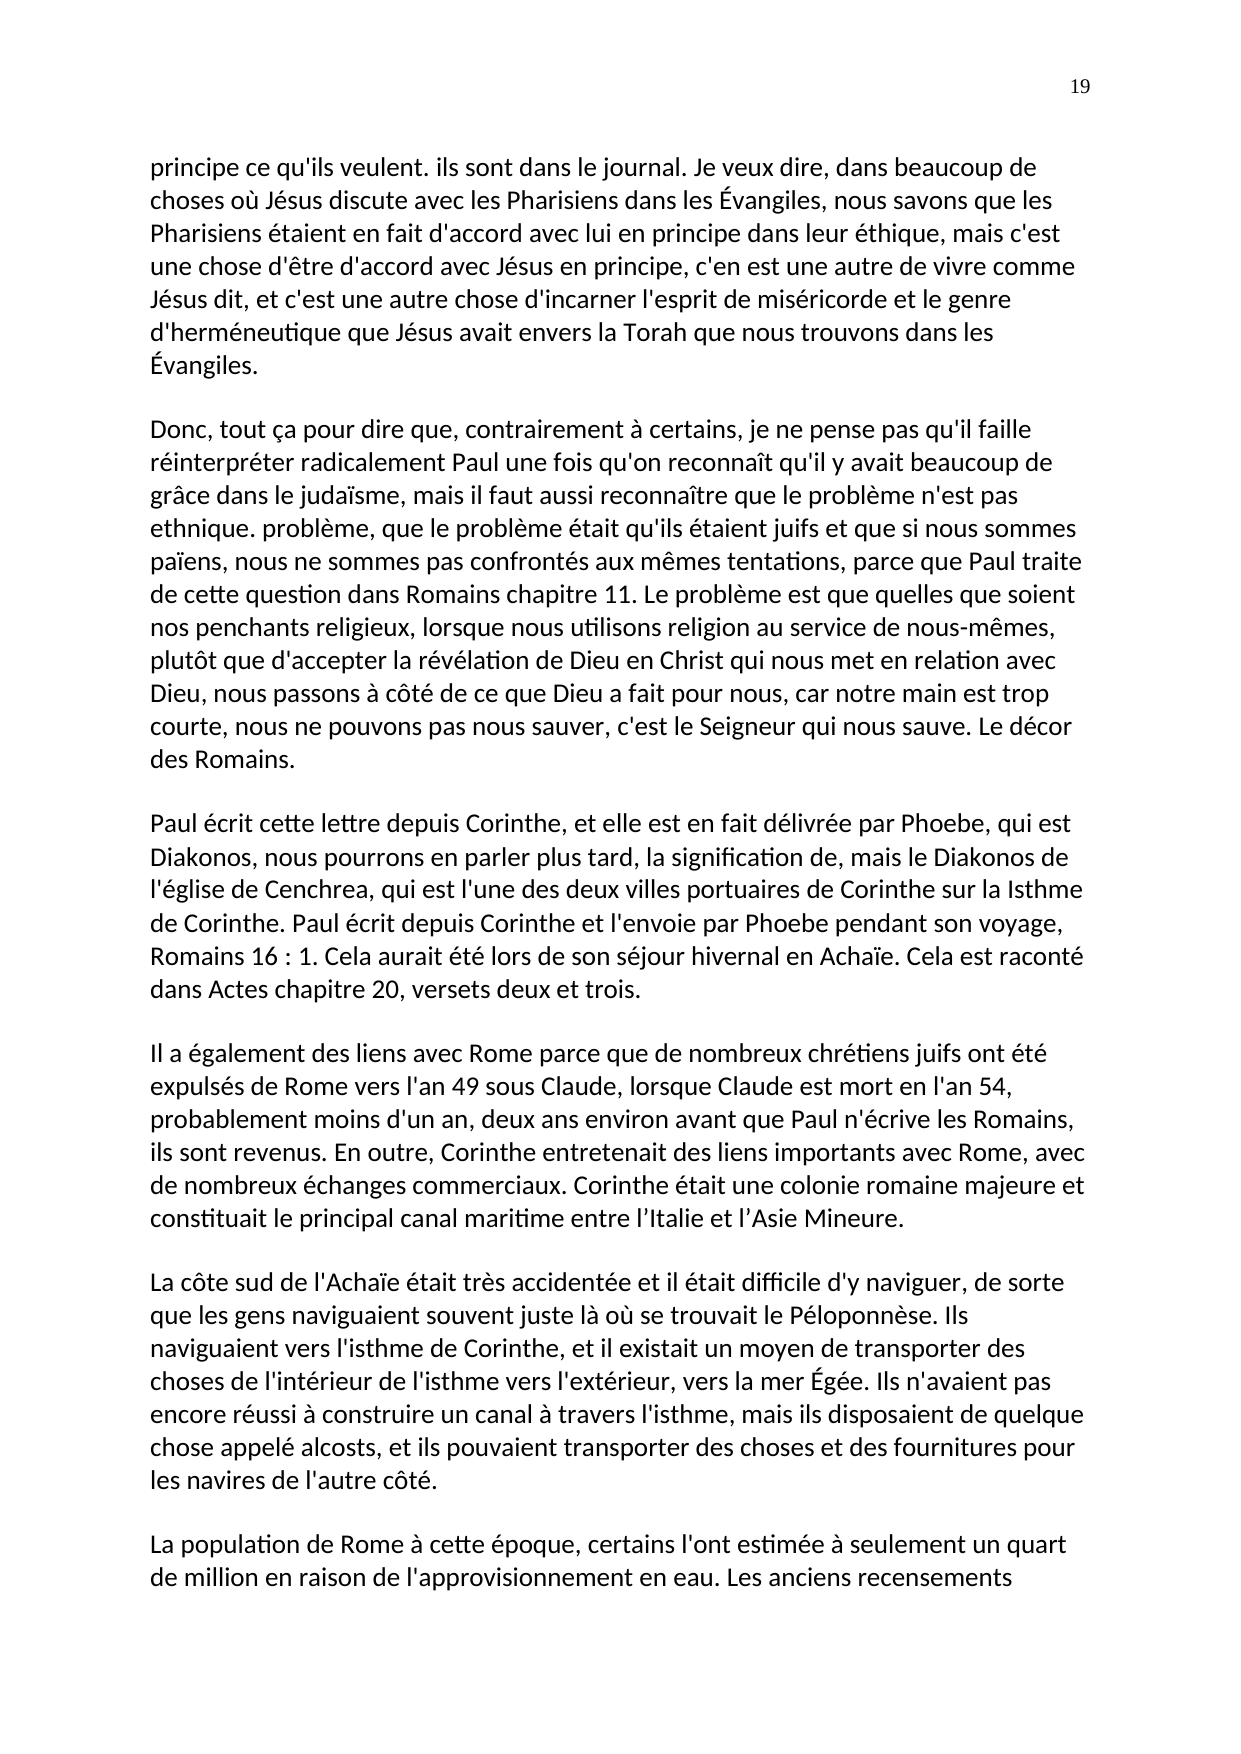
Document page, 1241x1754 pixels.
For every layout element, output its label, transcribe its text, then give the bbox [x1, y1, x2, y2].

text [150, 1527, 1090, 1593]
text La côte sud de l'Achaïe était très accidentée et il était difficile d'y naviguer, de sorte que les gens naviguaient souvent juste là où se trouvait le Péloponnèse. Ils naviguaient vers l'isthme de Corinthe, et il existait un moyen de transporter des choses de l'intérieur de l'isthme vers l'extérieur, vers la mer Égée. Ils n'avaient pas encore réussi à construire un canal à travers l'isthme, mais ils disposaient de quelque chose appelé alcosts, et ils pouvaient transporter des choses et des fournitures pour les navires de l'autre côté. [150, 1265, 1090, 1496]
text Donc, tout ça pour dire que, contrairement à certains, je ne pense pas qu'il faille réinterpréter radicalement Paul une fois qu'on reconnaît qu'il y avait beaucoup de grâce dans le judaïsme, mais il faut aussi reconnaître que le problème n'est pas ethnique. problème, que le problème était qu'ils étaient juifs et que si nous sommes païens, nous ne sommes pas confrontés aux mêmes tentations, parce que Paul traite de cette question dans Romains chapitre 11. Le problème est que quelles que soient nos penchants religieux, lorsque nous utilisons religion au service de nous-mêmes, plutôt que d'accepter la révélation de Dieu en Christ qui nous met en relation avec Dieu, nous passons à côté de ce que Dieu a fait pour nous, car notre main est trop courte, nous ne pouvons pas nous sauver, c'est le Seigneur qui nous sauve. Le décor des Romains. [150, 412, 1090, 776]
text Paul écrit cette lettre depuis Corinthe, et elle est en fait délivrée par Phoebe, qui est Diakonos, nous pourrons en parler plus tard, la signification de, mais le Diakonos de l'église de Cenchrea, qui est l'une des deux villes portuaires de Corinthe sur la Isthme de Corinthe. Paul écrit depuis Corinthe et l'envoie par Phoebe pendant son voyage, Romains 16 : 1. Cela aurait été lors de son séjour hivernal en Achaïe. Cela est raconté dans Actes chapitre 20, versets deux et trois. [150, 807, 1090, 1005]
text Il a également des liens avec Rome parce que de nombreux chrétiens juifs ont été expulsés de Rome vers l'an 49 sous Claude, lorsque Claude est mort en l'an 54, probablement moins d'un an, deux ans environ avant que Paul n'écrive les Romains, ils sont revenus. En outre, Corinthe entretenait des liens importants avec Rome, avec de nombreux échanges commerciaux. Corinthe était une colonie romaine majeure et constituait le principal canal maritime entre l’Italie et l’Asie Mineure. [150, 1036, 1090, 1234]
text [150, 150, 1090, 381]
